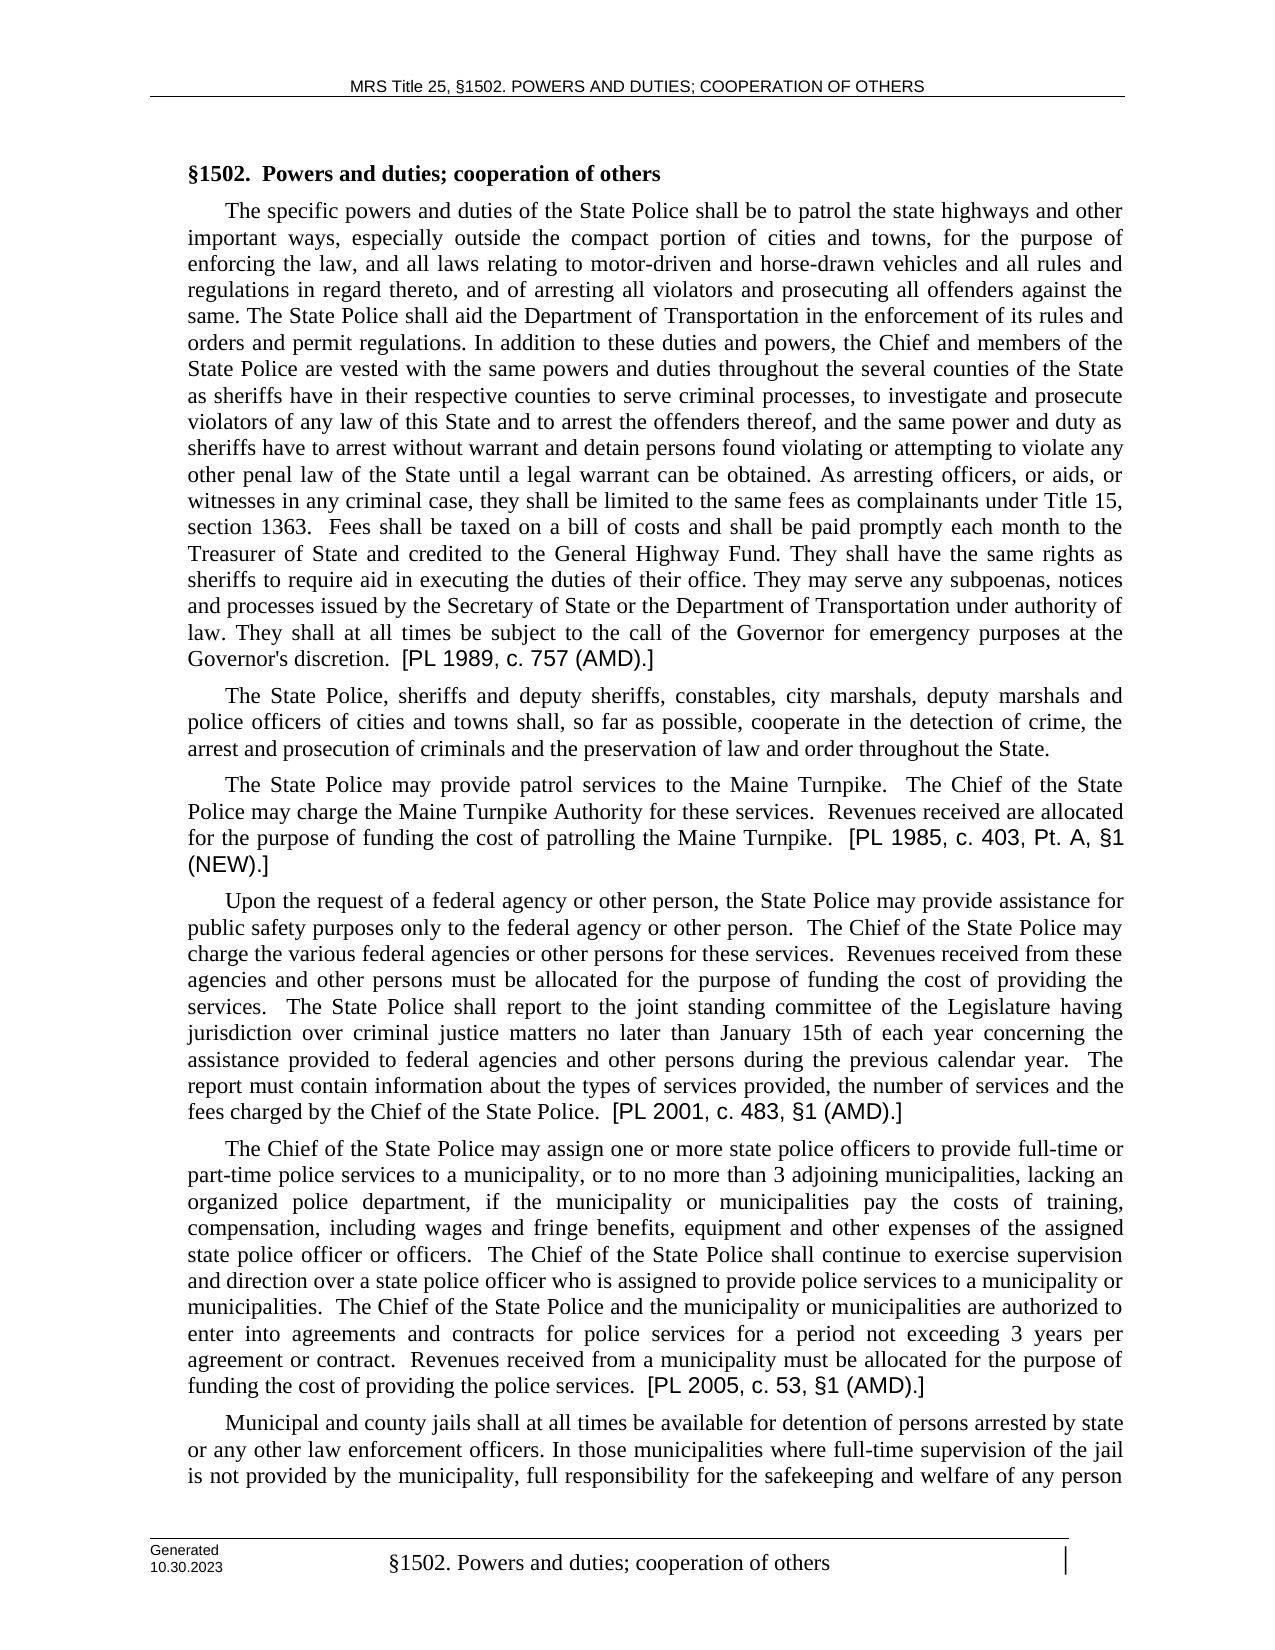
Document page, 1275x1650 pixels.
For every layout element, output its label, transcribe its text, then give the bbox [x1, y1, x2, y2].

text Upon the request of a federal agency or other person, the State Police may provide assistance for public safety purposes only to the federal agency or other person. The Chief of the State Police may charge the various federal agencies or other persons for these services. Revenues received from these agencies and other persons must be allocated for the purpose of funding the cost of providing the services. The State Police shall report to the joint standing committee of the Legislature having jurisdiction over criminal justice matters no later than January 15th of each year concerning the assistance provided to federal agencies and other persons during the previous calendar year. The report must contain information about the types of services provided, the number of services and the fees charged by the Chief of the State Police. [PL 2001, c. 483, §1 (AMD).] [187, 887, 1125, 1125]
text The State Police may provide patrol services to the Maine Turnpike. The Chief of the State Police may charge the Maine Turnpike Authority for these services. Revenues received are allocated for the purpose of funding the cost of patrolling the Maine Turnpike. [PL 1985, c. 403, Pt. A, §1 (NEW).] [187, 772, 1125, 877]
text The State Police, sheriffs and deputy sheriffs, constables, city marshals, deputy marshals and police officers of cities and towns shall, so far as possible, cooperate in the detection of crime, the arrest and prosecution of criminals and the preservation of law and order throughout the State. [187, 682, 1125, 761]
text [187, 1409, 1125, 1488]
text The Chief of the State Police may assign one or more state police officers to provide full-time or part-time police services to a municipality, or to no more than 3 adjoining municipalities, lacking an organized police department, if the municipality or municipalities pay the costs of training, compensation, including wages and fringe benefits, equipment and other expenses of the assigned state police officer or officers. The Chief of the State Police shall continue to exercise supervision and direction over a state police officer who is assigned to provide police services to a municipality or municipalities. The Chief of the State Police and the municipality or municipalities are authorized to enter into agreements and contracts for police services for a period not exceeding 3 years per agreement or contract. Revenues received from a municipality must be allocated for the purpose of funding the cost of providing the police services. [PL 2005, c. 53, §1 (AMD).] [187, 1135, 1125, 1399]
text The specific powers and duties of the State Police shall be to patrol the state highways and other important ways, especially outside the compact portion of cities and towns, for the purpose of enforcing the law, and all laws relating to motor-driven and horse-drawn vehicles and all rules and regulations in regard thereto, and of arresting all violators and prosecuting all offenders against the same. The State Police shall aid the Department of Transportation in the enforcement of its rules and orders and permit regulations. In addition to these duties and powers, the Chief and members of the State Police are vested with the same powers and duties throughout the several counties of the State as sheriffs have in their respective counties to serve criminal processes, to investigate and prosecute violators of any law of this State and to arrest the offenders thereof, and the same power and duty as sheriffs have to arrest without warrant and detain persons found violating or attempting to violate any other penal law of the State until a legal warrant can be obtained. As arresting officers, or aids, or witnesses in any criminal case, they shall be limited to the same fees as complainants under Title 15, section 1363. Fees shall be taxed on a bill of costs and shall be paid promptly each month to the Treasurer of State and credited to the General Highway Fund. They shall have the same rights as sheriffs to require aid in executing the duties of their office. They may serve any subpoenas, notices and processes issued by the Secretary of State or the Department of Transportation under authority of law. They shall at all times be subject to the call of the Governor for emergency purposes at the Governor's discretion. [PL 1989, c. 757 (AMD).] [187, 197, 1125, 672]
text §1502. Powers and duties; cooperation of others [187, 160, 1125, 187]
